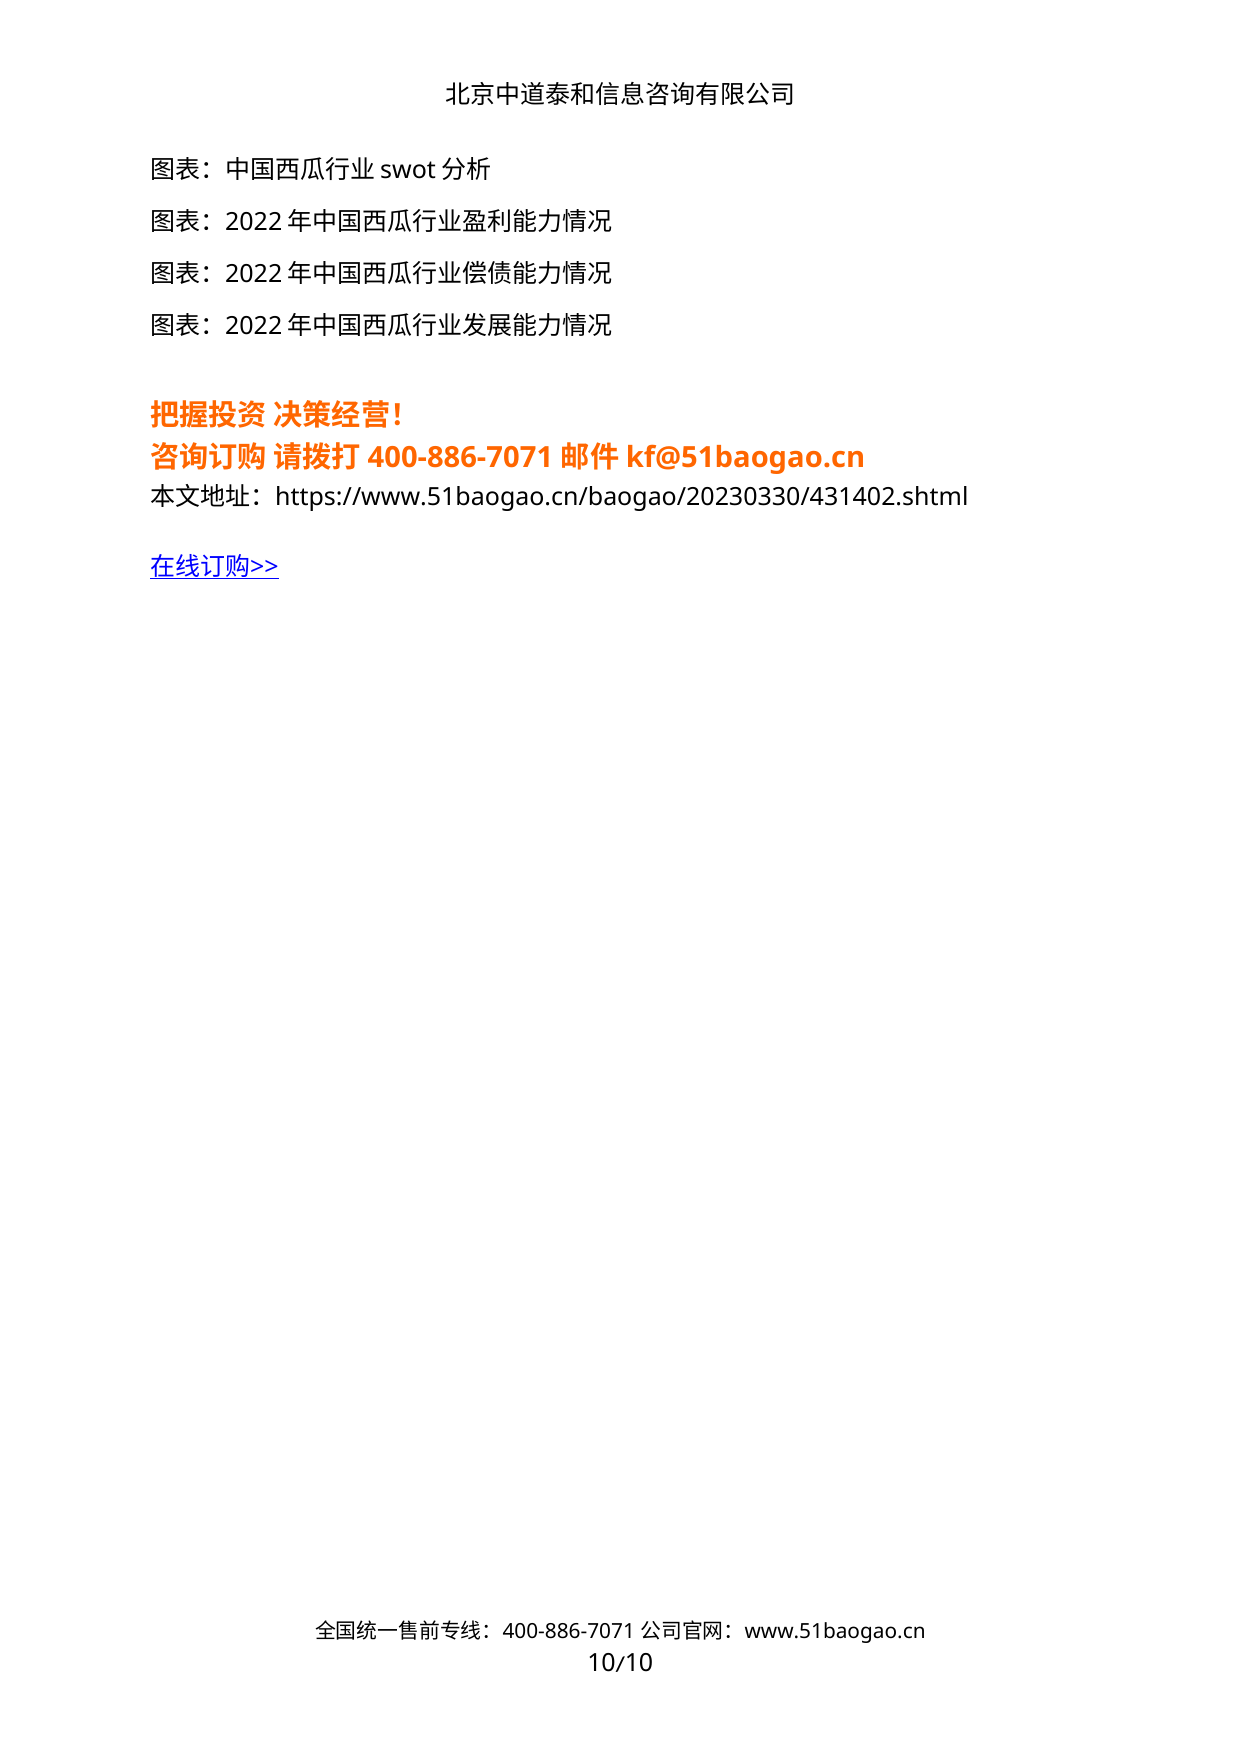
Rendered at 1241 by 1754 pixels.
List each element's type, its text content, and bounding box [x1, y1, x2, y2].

text 图表：2022年中国西瓜行业偿债能力情况 [150, 254, 1090, 290]
text 图表：2022年中国西瓜行业盈利能力情况 [150, 202, 1090, 238]
text 图表：中国西瓜行业swot分析 [150, 150, 1090, 186]
text 把握投资 决策经营！咨询订购 请拨打 400-886-7071 邮件 kf@51baogao.cn本文地址：https://www.51baogao.cn/baogao/20230330/431402.shtml [150, 357, 1090, 512]
text 在线订购>> [150, 512, 1090, 583]
text 图表：2022年中国西瓜行业发展能力情况 [150, 306, 1090, 342]
